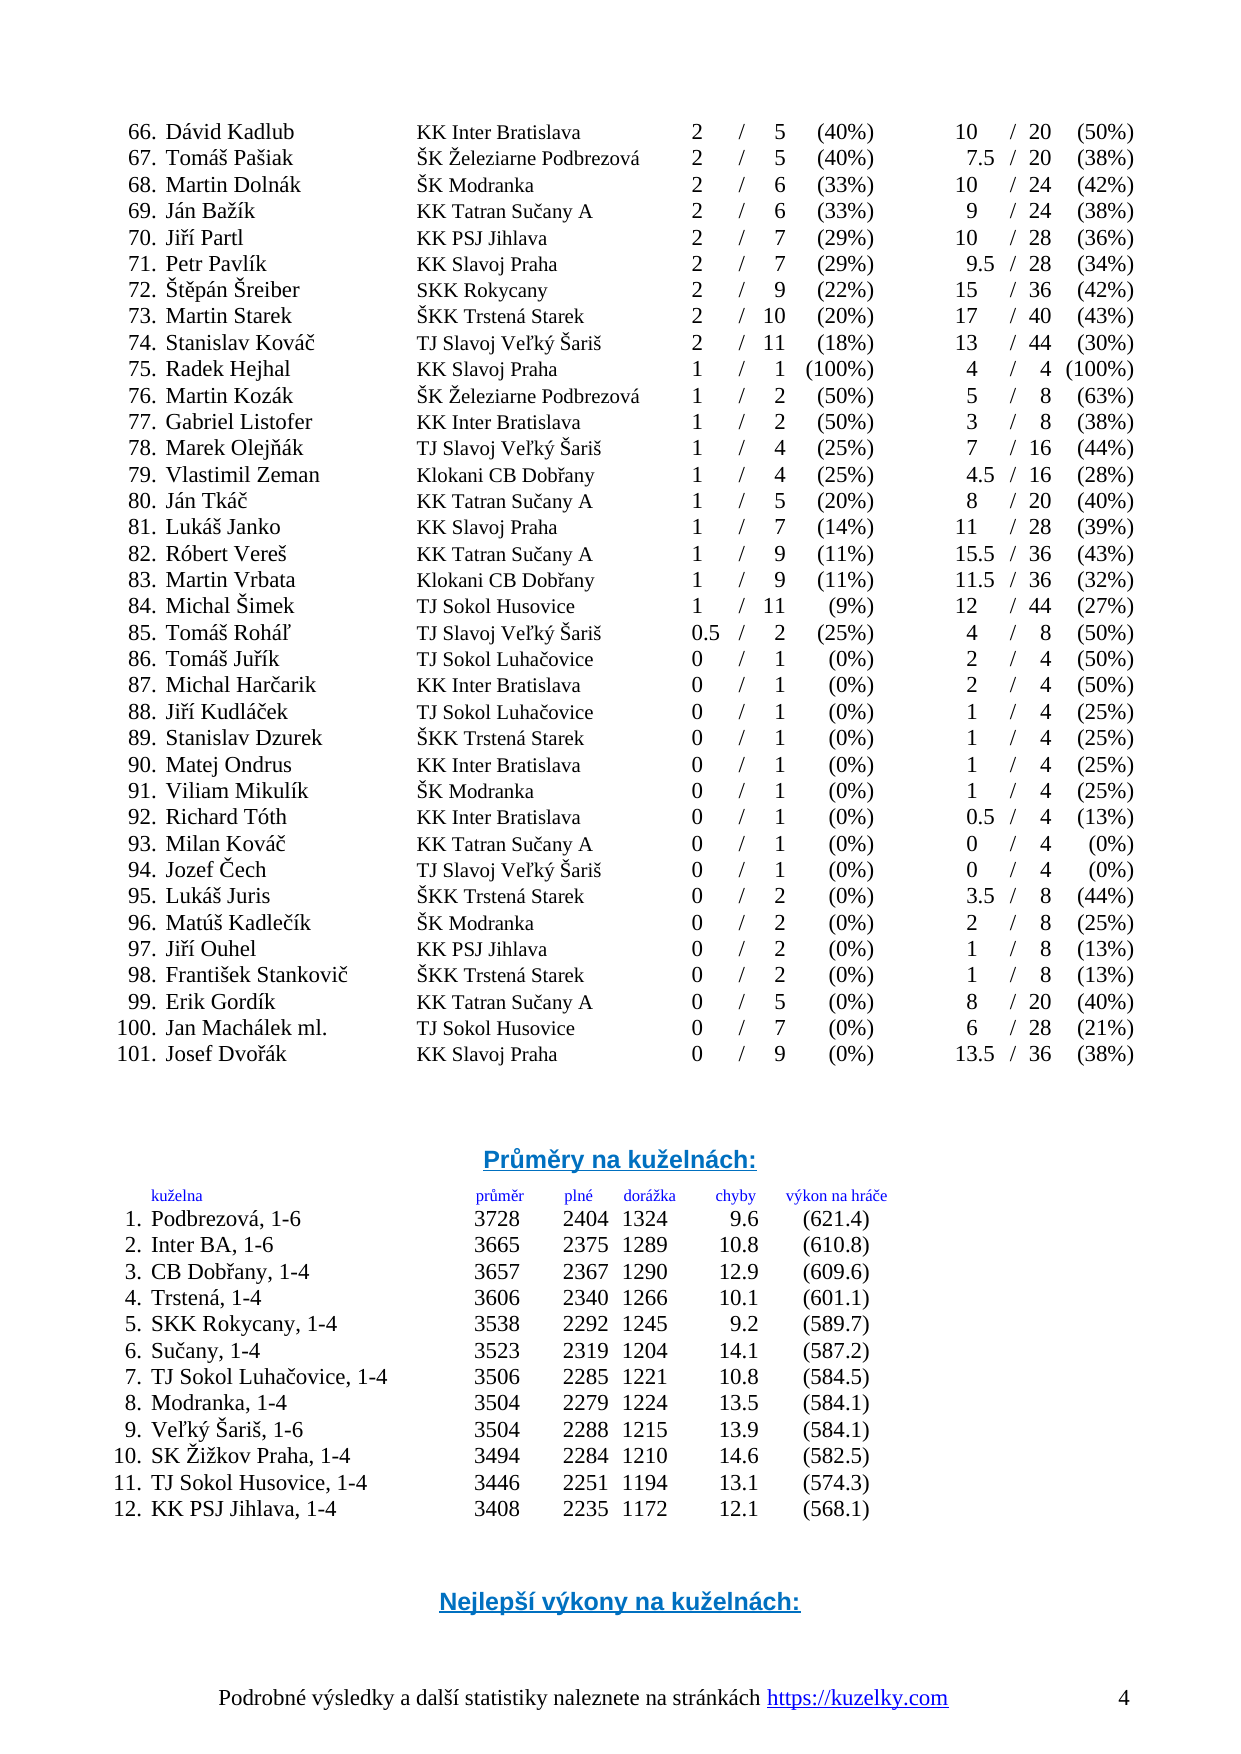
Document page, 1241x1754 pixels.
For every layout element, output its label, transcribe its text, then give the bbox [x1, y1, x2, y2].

text 4. Trstená, 1-4 3606 2340 1266 10.1 (601.1) [106, 1284, 1134, 1310]
text 12. KK PSJ Jihlava, 1-4 3408 2235 1172 12.1 (568.1) [106, 1495, 1134, 1521]
text 74. Stanislav Kováč TJ Slavoj Veľký Šariš 2 / 11 (18%) 13 / 44 (30%) [106, 329, 1134, 355]
text 75. Radek Hejhal KK Slavoj Praha 1 / 1 (100%) 4 / 4 (100%) [106, 355, 1134, 382]
text 66. Dávid Kadlub KK Inter Bratislava 2 / 5 (40%) 10 / 20 (50%) [106, 118, 1134, 144]
text 81. Lukáš Janko KK Slavoj Praha 1 / 7 (14%) 11 / 28 (39%) [106, 513, 1134, 540]
text 101. Josef Dvořák KK Slavoj Praha 0 / 9 (0%) 13.5 / 36 (38%) [106, 1041, 1134, 1067]
text 67. Tomáš Pašiak ŠK Železiarne Podbrezová 2 / 5 (40%) 7.5 / 20 (38%) [106, 144, 1134, 171]
text Průměry na kuželnách: [94, 1144, 1145, 1173]
text 68. Martin Dolnák ŠK Modranka 2 / 6 (33%) 10 / 24 (42%) [106, 171, 1134, 197]
text 84. Michal Šimek TJ Sokol Husovice 1 / 11 (9%) 12 / 44 (27%) [106, 592, 1134, 619]
text 99. Erik Gordík KK Tatran Sučany A 0 / 5 (0%) 8 / 20 (40%) [106, 988, 1134, 1014]
text 89. Stanislav Dzurek ŠKK Trstená Starek 0 / 1 (0%) 1 / 4 (25%) [106, 724, 1134, 751]
text 8. Modranka, 1-4 3504 2279 1224 13.5 (584.1) [106, 1389, 1134, 1416]
text 7. TJ Sokol Luhačovice, 1-4 3506 2285 1221 10.8 (584.5) [106, 1363, 1134, 1389]
text 69. Ján Bažík KK Tatran Sučany A 2 / 6 (33%) 9 / 24 (38%) [106, 197, 1134, 223]
text Nejlepší výkony na kuželnách: [94, 1586, 1145, 1615]
text 3. CB Dobřany, 1-4 3657 2367 1290 12.9 (609.6) [106, 1258, 1134, 1284]
text 2. Inter BA, 1-6 3665 2375 1289 10.8 (610.8) [106, 1231, 1134, 1258]
text 82. Róbert Vereš KK Tatran Sučany A 1 / 9 (11%) 15.5 / 36 (43%) [106, 540, 1134, 566]
text 85. Tomáš Roháľ TJ Slavoj Veľký Šariš 0.5 / 2 (25%) 4 / 8 (50%) [106, 619, 1134, 645]
text 78. Marek Olejňák TJ Slavoj Veľký Šariš 1 / 4 (25%) 7 / 16 (44%) [106, 434, 1134, 461]
text 6. Sučany, 1-4 3523 2319 1204 14.1 (587.2) [106, 1337, 1134, 1363]
text 72. Štěpán Šreiber SKK Rokycany 2 / 9 (22%) 15 / 36 (42%) [106, 276, 1134, 303]
text 83. Martin Vrbata Klokani CB Dobřany 1 / 9 (11%) 11.5 / 36 (32%) [106, 566, 1134, 592]
text 95. Lukáš Juris ŠKK Trstená Starek 0 / 2 (0%) 3.5 / 8 (44%) [106, 882, 1134, 909]
text 5. SKK Rokycany, 1-4 3538 2292 1245 9.2 (589.7) [106, 1310, 1134, 1337]
text 77. Gabriel Listofer KK Inter Bratislava 1 / 2 (50%) 3 / 8 (38%) [106, 408, 1134, 434]
text 80. Ján Tkáč KK Tatran Sučany A 1 / 5 (20%) 8 / 20 (40%) [106, 487, 1134, 513]
text 10. SK Žižkov Praha, 1-4 3494 2284 1210 14.6 (582.5) [106, 1442, 1134, 1468]
text 98. František Stankovič ŠKK Trstená Starek 0 / 2 (0%) 1 / 8 (13%) [106, 961, 1134, 988]
text 71. Petr Pavlík KK Slavoj Praha 2 / 7 (29%) 9.5 / 28 (34%) [106, 250, 1134, 276]
text 76. Martin Kozák ŠK Železiarne Podbrezová 1 / 2 (50%) 5 / 8 (63%) [106, 382, 1134, 408]
text 70. Jiří Partl KK PSJ Jihlava 2 / 7 (29%) 10 / 28 (36%) [106, 223, 1134, 250]
text 90. Matej Ondrus KK Inter Bratislava 0 / 1 (0%) 1 / 4 (25%) [106, 751, 1134, 777]
text 94. Jozef Čech TJ Slavoj Veľký Šariš 0 / 1 (0%) 0 / 4 (0%) [106, 856, 1134, 882]
text 79. Vlastimil Zeman Klokani CB Dobřany 1 / 4 (25%) 4.5 / 16 (28%) [106, 461, 1134, 487]
text 86. Tomáš Juřík TJ Sokol Luhačovice 0 / 1 (0%) 2 / 4 (50%) [106, 645, 1134, 672]
text 91. Viliam Mikulík ŠK Modranka 0 / 1 (0%) 1 / 4 (25%) [106, 777, 1134, 803]
text 9. Veľký Šariš, 1-6 3504 2288 1215 13.9 (584.1) [106, 1416, 1134, 1442]
text 87. Michal Harčarik KK Inter Bratislava 0 / 1 (0%) 2 / 4 (50%) [106, 672, 1134, 698]
text 11. TJ Sokol Husovice, 1-4 3446 2251 1194 13.1 (574.3) [106, 1468, 1134, 1495]
text 1. Podbrezová, 1-6 3728 2404 1324 9.6 (621.4) [106, 1205, 1134, 1231]
text 93. Milan Kováč KK Tatran Sučany A 0 / 1 (0%) 0 / 4 (0%) [106, 830, 1134, 856]
text 100. Jan Machálek ml. TJ Sokol Husovice 0 / 7 (0%) 6 / 28 (21%) [106, 1014, 1134, 1041]
text 88. Jiří Kudláček TJ Sokol Luhačovice 0 / 1 (0%) 1 / 4 (25%) [106, 698, 1134, 724]
text kuželna průměr plné dorážka chyby výkon na hráče [106, 1186, 1134, 1205]
text 73. Martin Starek ŠKK Trstená Starek 2 / 10 (20%) 17 / 40 (43%) [106, 303, 1134, 329]
text 97. Jiří Ouhel KK PSJ Jihlava 0 / 2 (0%) 1 / 8 (13%) [106, 935, 1134, 961]
text 92. Richard Tóth KK Inter Bratislava 0 / 1 (0%) 0.5 / 4 (13%) [106, 803, 1134, 830]
text 96. Matúš Kadlečík ŠK Modranka 0 / 2 (0%) 2 / 8 (25%) [106, 909, 1134, 935]
